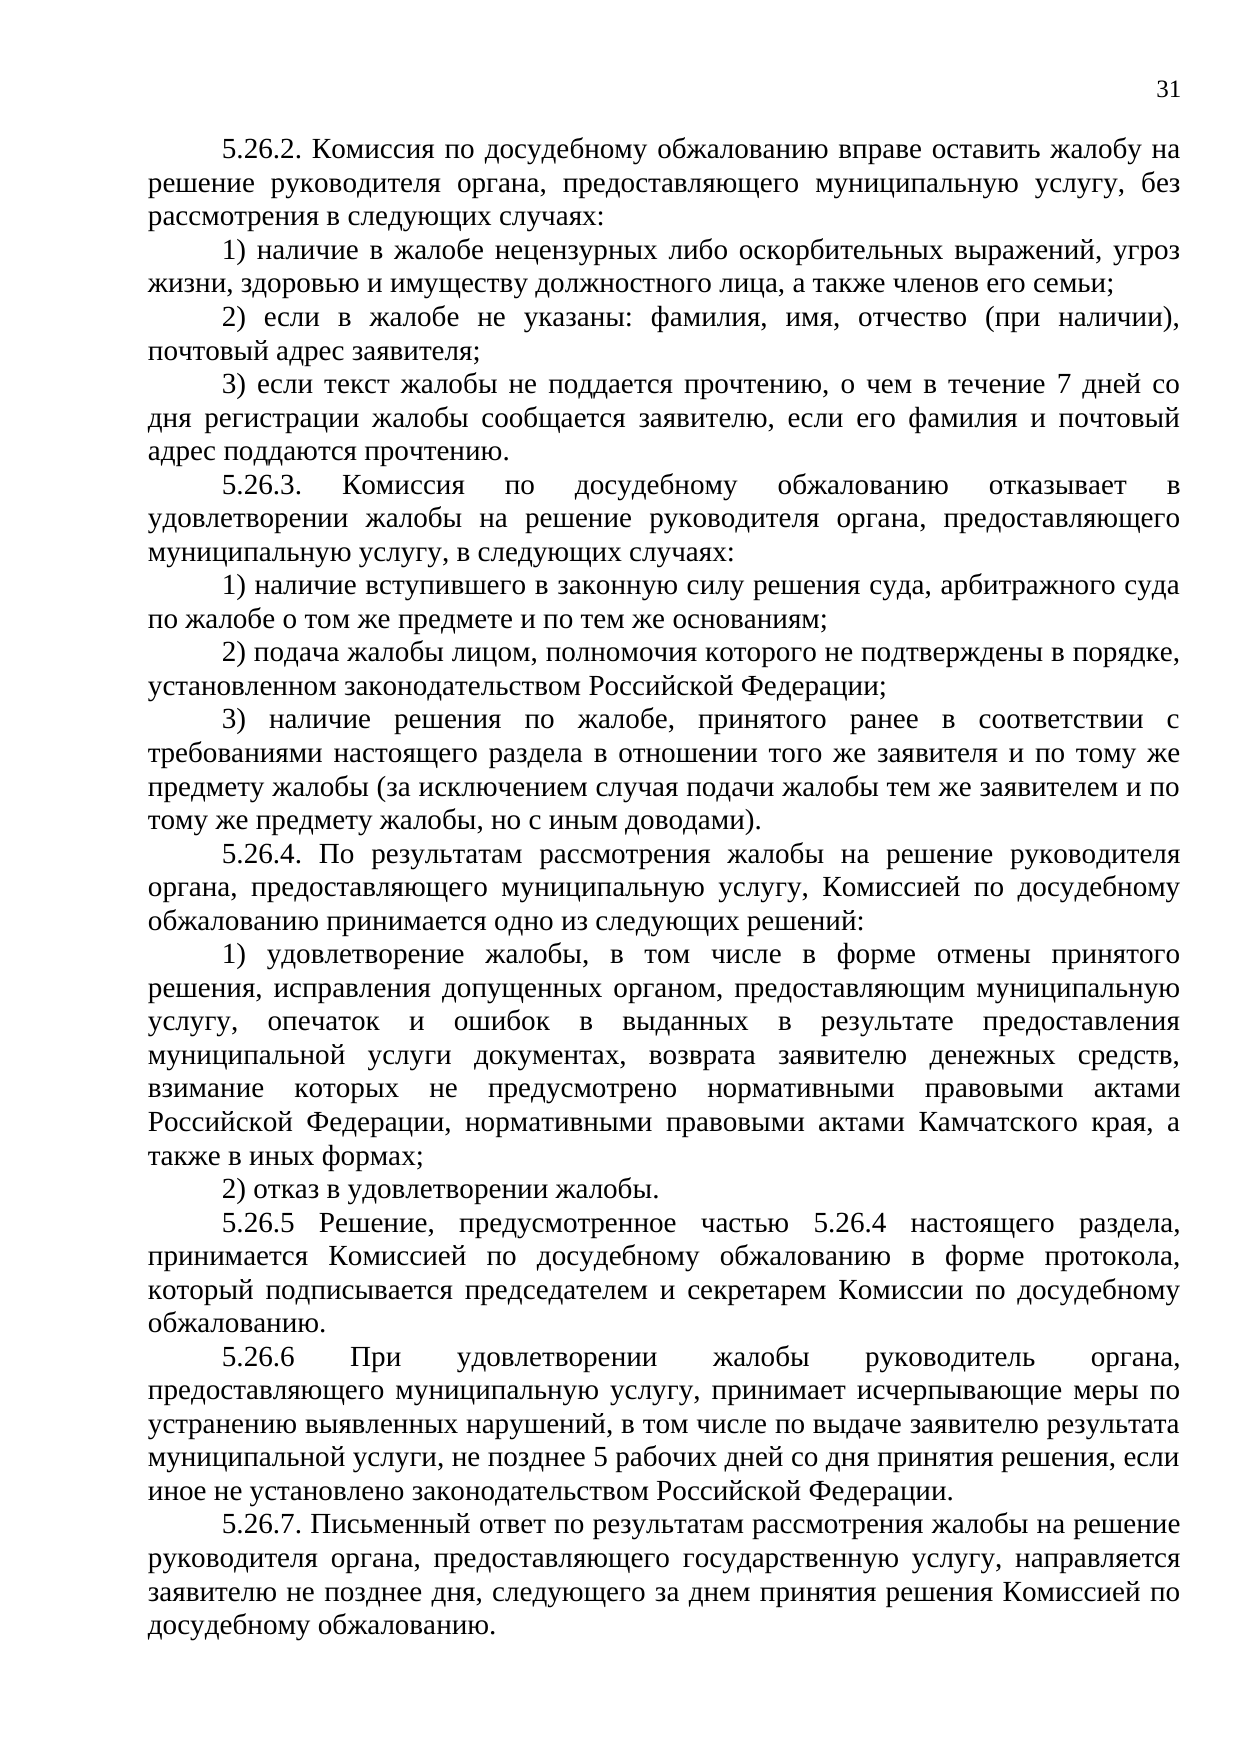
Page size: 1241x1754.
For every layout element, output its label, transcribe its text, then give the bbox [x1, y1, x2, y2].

text 5.26.6 При удовлетворении жалобы руководитель органа, предоставляющего муниципальную услугу, принимает исчерпывающие меры по устранению выявленных нарушений, в том числе по выдаче заявителю результата муниципальной услуги, не позднее 5 рабочих дней со дня принятия решения, если иное не установлено законодательством Российской Федерации. [148, 1339, 1181, 1507]
text 5.26.7. Письменный ответ по результатам рассмотрения жалобы на решение руководителя органа, предоставляющего государственную услугу, направляется заявителю не позднее дня, следующего за днем принятия решения Комиссией по досудебному обжалованию. [148, 1507, 1181, 1641]
text 5.26.3. Комиссия по досудебному обжалованию отказывает в удовлетворении жалобы на решение руководителя органа, предоставляющего муниципальную услугу, в следующих случаях: [148, 467, 1181, 567]
text 2) отказ в удовлетворении жалобы. [148, 1171, 1181, 1205]
text 2) подача жалобы лицом, полномочия которого не подтверждены в порядке, установленном законодательством Российской Федерации; [148, 634, 1181, 702]
text 1) наличие вступившего в законную силу решения суда, арбитражного суда по жалобе о том же предмете и по тем же основаниям; [148, 567, 1181, 634]
text 5.26.4. По результатам рассмотрения жалобы на решение руководителя органа, предоставляющего муниципальную услугу, Комиссией по досудебному обжалованию принимается одно из следующих решений: [148, 836, 1181, 936]
text 1) наличие в жалобе нецензурных либо оскорбительных выражений, угроз жизни, здоровью и имуществу должностного лица, а также членов его семьи; [148, 232, 1181, 299]
text 5.26.2. Комиссия по досудебному обжалованию вправе оставить жалобу на решение руководителя органа, предоставляющего муниципальную услугу, без рассмотрения в следующих случаях: [148, 131, 1181, 232]
text 1) удовлетворение жалобы, в том числе в форме отмены принятого решения, исправления допущенных органом, предоставляющим муниципальную услугу, опечаток и ошибок в выданных в результате предоставления муниципальной услуги документах, возврата заявителю денежных средств, взимание которых не предусмотрено нормативными правовыми актами Российской Федерации, нормативными правовыми актами Камчатского края, а также в иных формах; [148, 936, 1181, 1171]
text 2) если в жалобе не указаны: фамилия, имя, отчество (при наличии), почтовый адрес заявителя; [148, 299, 1181, 366]
text 5.26.5 Решение, предусмотренное частью 5.26.4 настоящего раздела, принимается Комиссией по досудебному обжалованию в форме протокола, который подписывается председателем и секретарем Комиссии по досудебному обжалованию. [148, 1205, 1181, 1339]
text 3) если текст жалобы не поддается прочтению, о чем в течение 7 дней со дня регистрации жалобы сообщается заявителю, если его фамилия и почтовый адрес поддаются прочтению. [148, 366, 1181, 467]
text 3) наличие решения по жалобе, принятого ранее в соответствии с требованиями настоящего раздела в отношении того же заявителя и по тому же предмету жалобы (за исключением случая подачи жалобы тем же заявителем и по тому же предмету жалобы, но с иным доводами). [148, 702, 1181, 836]
